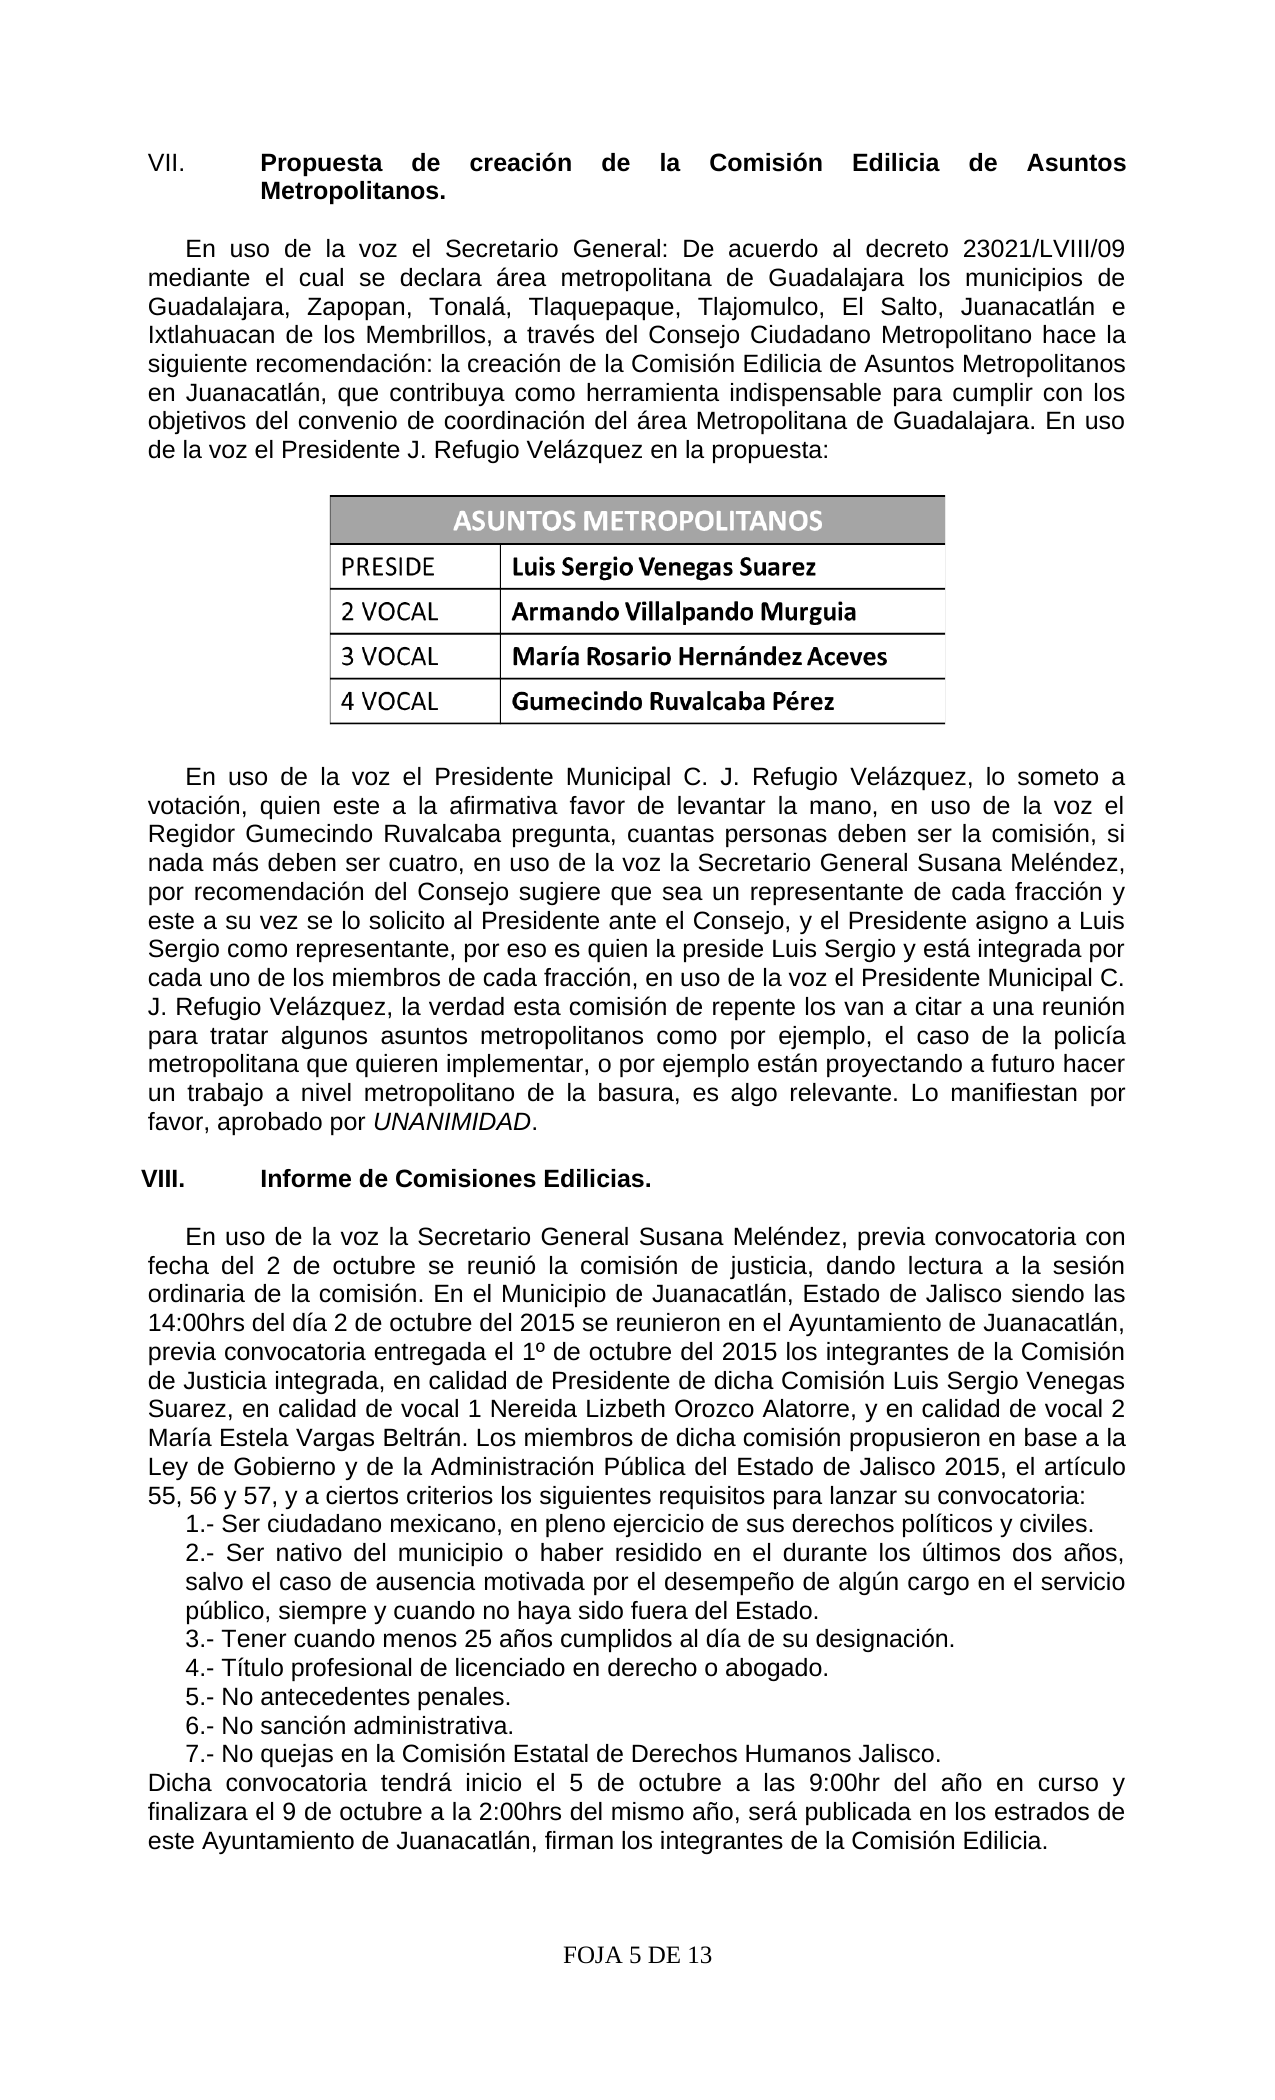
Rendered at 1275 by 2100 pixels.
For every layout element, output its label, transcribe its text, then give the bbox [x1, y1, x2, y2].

text 5.- No antecedentes penales. [148, 1682, 1127, 1711]
text 4.- Título profesional de licenciado en derecho o abogado. [148, 1653, 1127, 1682]
picture [329, 492, 946, 734]
list Informe de Comisiones Edilicias. [185, 1164, 1127, 1193]
text Dicha convocatoria tendrá inicio el 5 de octubre a las 9:00hr del año en curso y finalizara el 9 de octubre a la 2:00hrs del mismo año, será publicada en los estrados de este Ayuntamiento de Juanacatlán, firman los integrantes de la Comisión Edilicia. [148, 1768, 1127, 1854]
text En uso de la voz el Secretario General: De acuerdo al decreto 23021/LVIII/09 mediante el cual se declara área metropolitana de Guadalajara los municipios de Guadalajara, Zapopan, Tonalá, Tlaquepaque, Tlajomulco, El Salto, Juanacatlán e Ixtlahuacan de los Membrillos, a través del Consejo Ciudadano Metropolitano hace la siguiente recomendación: la creación de la Comisión Edilicia de Asuntos Metropolitanos en Juanacatlán, que contribuya como herramienta indispensable para cumplir con los objetivos del convenio de coordinación del área Metropolitana de Guadalajara. En uso de la voz el Presidente J. Refugio Velázquez en la propuesta: [148, 234, 1127, 464]
text 3.- Tener cuando menos 25 años cumplidos al día de su designación. [148, 1624, 1127, 1653]
text 2.- Ser nativo del municipio o haber residido en el durante los últimos dos años, salvo el caso de ausencia motivada por el desempeño de algún cargo en el servicio público, siempre y cuando no haya sido fuera del Estado. [185, 1538, 1127, 1624]
text En uso de la voz el Presidente Municipal C. J. Refugio Velázquez, lo someto a votación, quien este a la afirmativa favor de levantar la mano, en uso de la voz el Regidor Gumecindo Ruvalcaba pregunta, cuantas personas deben ser la comisión, si nada más deben ser cuatro, en uso de la voz la Secretario General Susana Meléndez, por recomendación del Consejo sugiere que sea un representante de cada fracción y este a su vez se lo solicito al Presidente ante el Consejo, y el Presidente asigno a Luis Sergio como representante, por eso es quien la preside Luis Sergio y está integrada por cada uno de los miembros de cada fracción, en uso de la voz el Presidente Municipal C. J. Refugio Velázquez, la verdad esta comisión de repente los van a citar a una reunión para tratar algunos asuntos metropolitanos como por ejemplo, el caso de la policía metropolitana que quieren implementar, o por ejemplo están proyectando a futuro hacer un trabajo a nivel metropolitano de la basura, es algo relevante. Lo manifiestan por favor, aprobado por UNANIMIDAD. [148, 762, 1127, 1136]
list Propuesta de creación de la Comisión Edilicia de Asuntos Metropolitanos. [185, 148, 1127, 205]
text 7.- No quejas en la Comisión Estatal de Derechos Humanos Jalisco. [148, 1739, 1127, 1768]
text 1.- Ser ciudadano mexicano, en pleno ejercicio de sus derechos políticos y civiles. [148, 1509, 1127, 1538]
text 6.- No sanción administrativa. [148, 1711, 1127, 1739]
text En uso de la voz la Secretario General Susana Meléndez, previa convocatoria con fecha del 2 de octubre se reunió la comisión de justicia, dando lectura a la sesión ordinaria de la comisión. En el Municipio de Juanacatlán, Estado de Jalisco siendo las 14:00hrs del día 2 de octubre del 2015 se reunieron en el Ayuntamiento de Juanacatlán, previa convocatoria entregada el 1º de octubre del 2015 los integrantes de la Comisión de Justicia integrada, en calidad de Presidente de dicha Comisión Luis Sergio Venegas Suarez, en calidad de vocal 1 Nereida Lizbeth Orozco Alatorre, y en calidad de vocal 2 María Estela Vargas Beltrán. Los miembros de dicha comisión propusieron en base a la Ley de Gobierno y de la Administración Pública del Estado de Jalisco 2015, el artículo 55, 56 y 57, y a ciertos criterios los siguientes requisitos para lanzar su convocatoria: [148, 1222, 1127, 1509]
